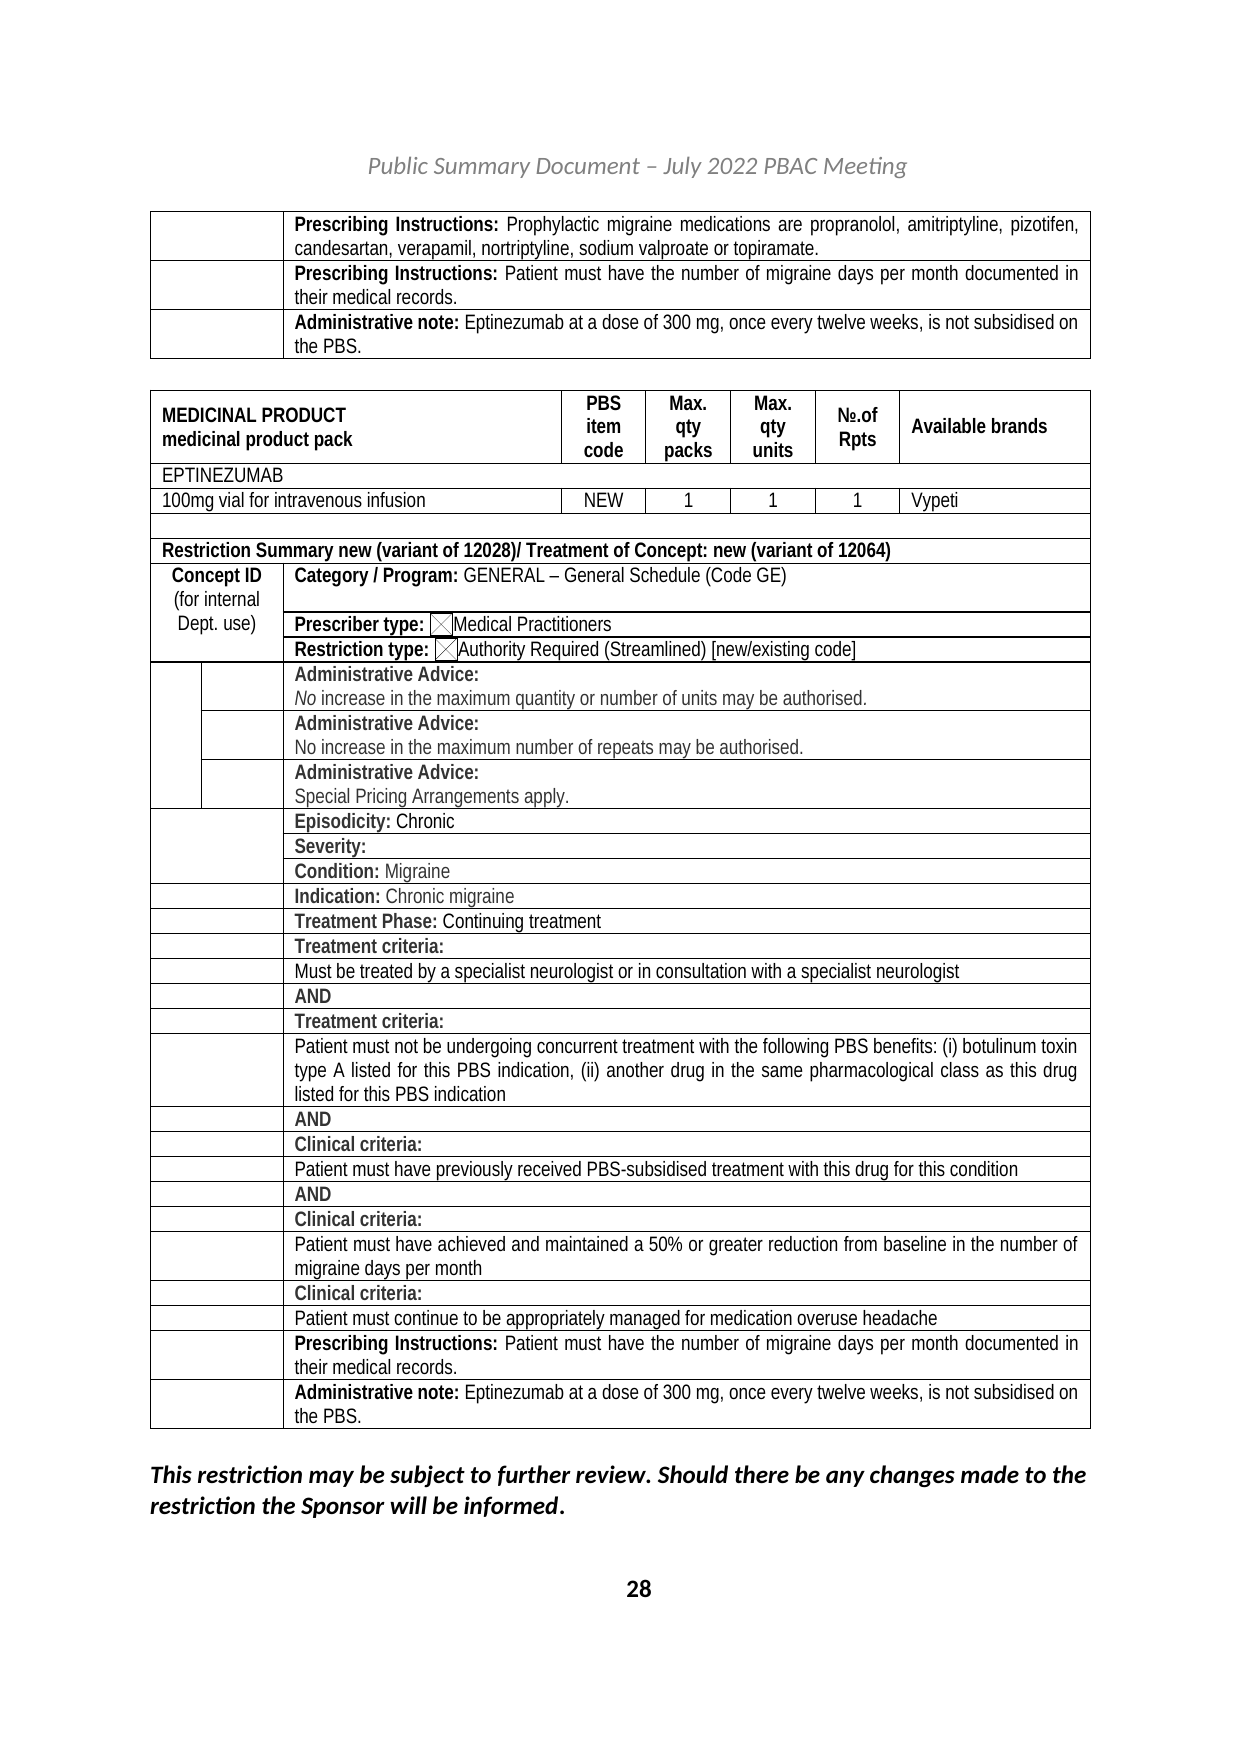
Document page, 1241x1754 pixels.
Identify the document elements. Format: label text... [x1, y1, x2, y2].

table_cell Administrative Advice: No increase in the maximum quantity or number of units may be authorised. [284, 663, 1090, 710]
table_cell AND [284, 1182, 1090, 1206]
table_cell AND [284, 1107, 1090, 1131]
table_cell [151, 884, 283, 908]
table_cell Vypeti [900, 489, 1090, 512]
table_cell Condition: Migraine [284, 859, 1090, 883]
table_cell [151, 1306, 283, 1330]
table_cell Administrative note: Eptinezumab at a dose of 300 mg, once every twelve weeks, is not subsidised on the PBS. [284, 1380, 1090, 1428]
table_cell [202, 663, 283, 710]
table_cell Severity: [284, 834, 1090, 858]
table_cell NEW [562, 489, 645, 512]
table_cell [151, 310, 283, 358]
table_cell Restriction Summary new (variant of 12028)/ Treatment of Concept: new (variant of 12064) [151, 539, 1090, 562]
table_cell [151, 1034, 283, 1106]
table_cell [151, 1157, 283, 1181]
table_cell Prescriber type: Medical Practitioners [453, 613, 1090, 636]
table_cell Patient must continue to be appropriately managed for medication overuse headache [284, 1306, 1090, 1330]
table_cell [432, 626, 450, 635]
table_header PBS item code [562, 391, 645, 462]
table_cell Prescribing Instructions: Patient must have the number of migraine days per month documented in their medical records. [284, 1331, 1090, 1379]
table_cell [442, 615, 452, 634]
table_cell [151, 959, 283, 983]
table_cell Restriction type: Authority Required (Streamlined) [new/existing code] [458, 638, 1090, 661]
table_cell Clinical criteria: [284, 1281, 1090, 1305]
table_cell [151, 1107, 283, 1131]
table_cell [202, 711, 283, 759]
table_cell 1 [816, 489, 899, 512]
table_cell Indication: Chronic migraine [284, 884, 1090, 908]
table_cell Treatment criteria: [284, 934, 1090, 958]
table_header Max. qty packs [646, 391, 730, 462]
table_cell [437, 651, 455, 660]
table_cell Patient must not be undergoing concurrent treatment with the following PBS benefits: (i) botulinum toxin type A listed for this PBS indication, (ii) another drug in the same pharmacological class as this drug listed for this PBS indication [284, 1034, 1090, 1106]
table_header Max. qty units [731, 391, 815, 462]
table_cell [151, 1009, 283, 1033]
table_cell Treatment Phase: Continuing treatment [284, 909, 1090, 933]
table_cell Patient must have previously received PBS-subsidised treatment with this drug for this condition [284, 1157, 1090, 1181]
table_cell [151, 1232, 283, 1280]
table_cell [151, 514, 1090, 537]
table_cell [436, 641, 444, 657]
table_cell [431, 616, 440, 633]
table_cell [151, 261, 283, 309]
table_cell Administrative Advice: Special Pricing Arrangements apply. [284, 760, 1090, 808]
table_cell [151, 909, 283, 933]
table_cell [151, 1182, 283, 1206]
table_cell Category / Program: GENERAL – General Schedule (Code GE) [284, 564, 1090, 611]
table_header Available brands [900, 391, 1090, 462]
table_cell 1 [731, 489, 815, 512]
table_header №.of Rpts [816, 391, 899, 462]
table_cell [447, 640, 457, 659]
table_header MEDICINAL PRODUCT medicinal product pack [151, 391, 561, 462]
table_cell Prescribing Instructions: Patient must have the number of migraine days per month documented in their medical records. [284, 261, 1090, 309]
table_cell Concept ID (for internal Dept. use) [151, 564, 283, 661]
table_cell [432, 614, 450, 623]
table_cell 1 [646, 489, 730, 512]
table_cell [151, 1331, 283, 1379]
table_cell Episodicity: Chronic [284, 809, 1090, 833]
table_cell Administrative Advice: No increase in the maximum number of repeats may be authorised. [284, 711, 1090, 759]
table_cell [151, 663, 201, 808]
table_cell [151, 1380, 283, 1428]
table_cell Patient must have achieved and maintained a 50% or greater reduction from baseline in the number of migraine days per month [284, 1232, 1090, 1280]
table_cell [151, 934, 283, 958]
table_cell Clinical criteria: [284, 1132, 1090, 1156]
table_cell Prescriber type: Medical Practitioners [284, 613, 430, 636]
table_cell [151, 984, 283, 1008]
table_cell Clinical criteria: [284, 1207, 1090, 1231]
table_cell EPTINEZUMAB [151, 464, 1090, 487]
table_cell Must be treated by a specialist neurologist or in consultation with a specialist neurologist [284, 959, 1090, 983]
table_cell 100mg vial for intravenous infusion [151, 489, 561, 512]
table_cell Prescribing Instructions: Prophylactic migraine medications are propranolol, amitriptyline, pizotifen, candesartan, verapamil, nortriptyline, sodium valproate or topiramate. [284, 212, 1090, 260]
table_cell [151, 1207, 283, 1231]
table_cell Administrative note: Eptinezumab at a dose of 300 mg, once every twelve weeks, is not subsidised on the PBS. [284, 310, 1090, 358]
table_cell [202, 760, 283, 808]
table_cell [151, 809, 283, 883]
table_cell Treatment criteria: [284, 1009, 1090, 1033]
text This restriction may be subject to further review. Should there be any changes made to the restriction the Sponsor will be informed. [150, 1459, 1090, 1521]
table_cell AND [284, 984, 1090, 1008]
table_cell [151, 1281, 283, 1305]
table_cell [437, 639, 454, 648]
table_cell [151, 212, 283, 260]
table_cell [151, 1132, 283, 1156]
